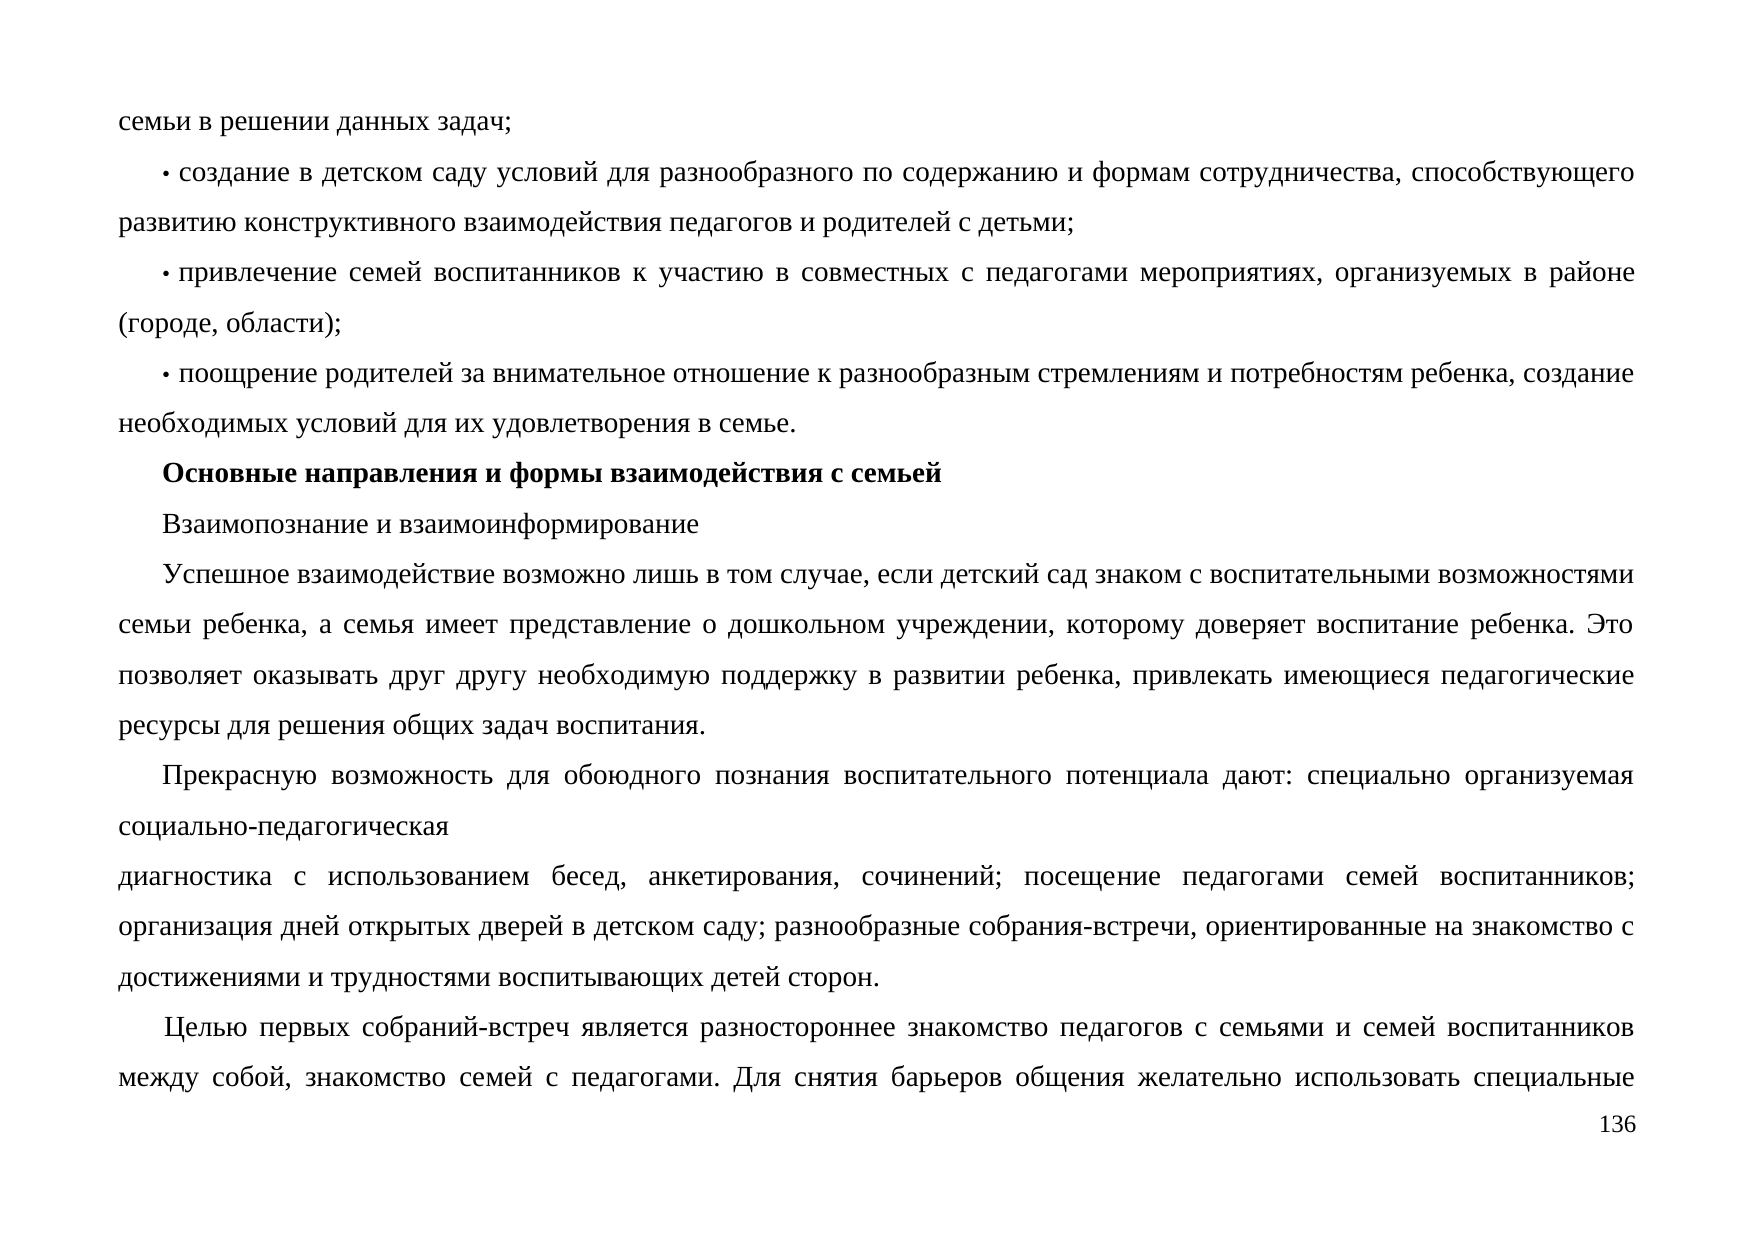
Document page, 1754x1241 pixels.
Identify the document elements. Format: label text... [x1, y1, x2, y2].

text диагностика с использованием бесед, анкетирования, сочинений; посещение педагогами семей воспитанников; организация дней открытых дверей в детском саду; разнообразные собрания-встречи, ориентированные на знакомство с достижениями и трудностями воспитывающих детей сторон. [118, 858, 1636, 992]
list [118, 103, 1636, 137]
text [118, 1009, 1636, 1093]
text Основные направления и формы взаимодействия с семьей [118, 456, 1636, 489]
text Взаимопознание и взаимоинформирование [118, 506, 1636, 539]
list создание в детском саду условий для разнообразного по содержанию и формам сотрудничества, способствующего развитию конструктивного взаимодействия педагогов и родителей с детьми; [118, 154, 1636, 238]
text Прекрасную возможность для обоюдного познания воспитательного потенциала дают: специально организуемая социально-педагогическая [118, 757, 1636, 841]
list поощрение родителей за внимательное отношение к разнообразным стремлениям и потребностям ребенка, создание необходимых условий для их удовлетворения в семье. [118, 355, 1636, 439]
text Успешное взаимодействие возможно лишь в том случае, если детский сад знаком с воспитательными возможностями семьи ребенка, а семья имеет представление о дошкольном учреждении, которому доверяет воспитание ребенка. Это позволяет оказывать друг другу необходимую поддержку в развитии ребенка, привлекать имеющиеся педагогические ресурсы для решения общих задач воспитания. [118, 556, 1636, 741]
list привлечение семей воспитанников к участию в совместных с педагогами мероприятиях, организуемых в районе (городе, области); [118, 254, 1636, 338]
